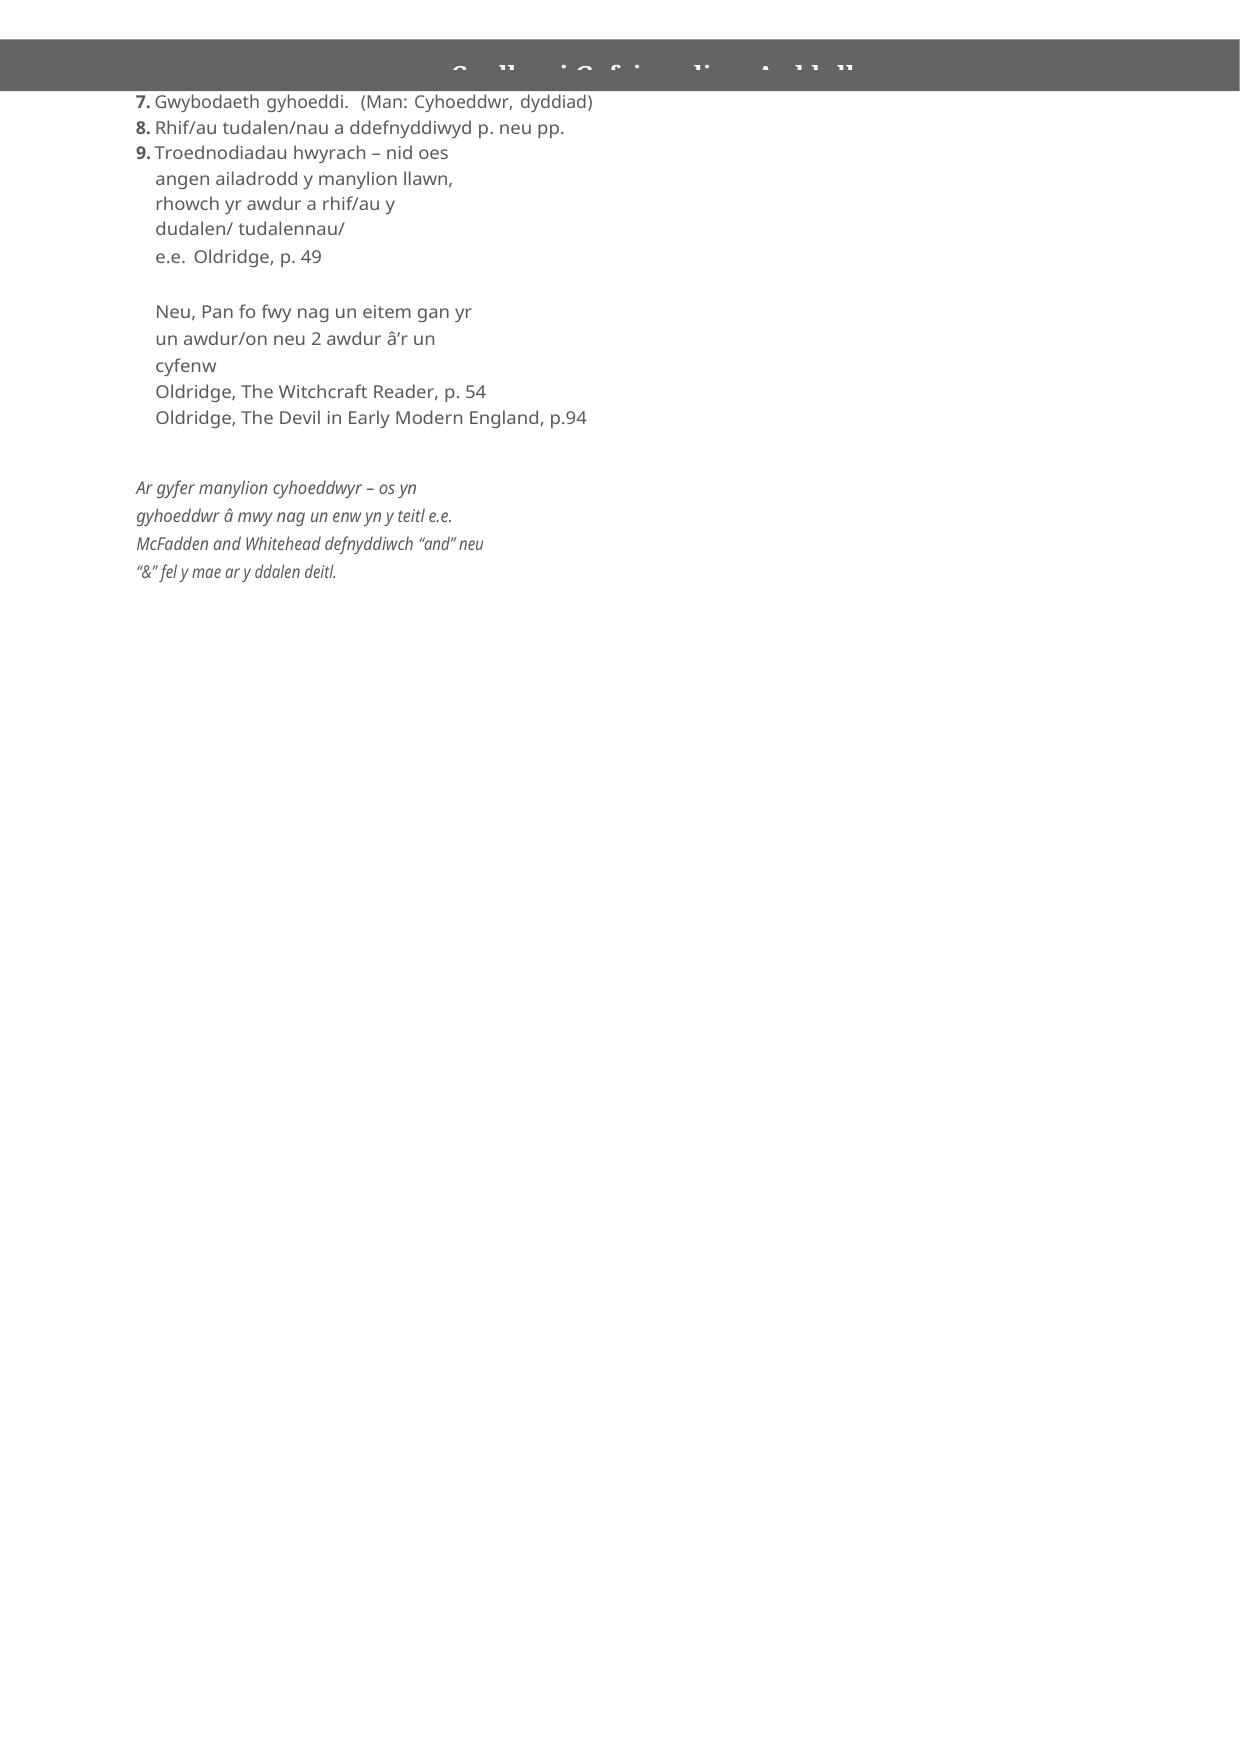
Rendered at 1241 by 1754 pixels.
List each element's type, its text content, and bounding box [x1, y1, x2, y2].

text Oldridge, The Devil in Early Modern England, p.94 [155, 405, 606, 429]
text e.e. Oldridge, p. 49 [155, 244, 606, 269]
list Rhif/au tudalen/nau a ddefnyddiwyd p. neu pp. [136, 115, 606, 139]
text Oldridge, The Witchcraft Reader, p. 54 [155, 381, 606, 402]
text Ar gyfer manylion cyhoeddwyr – os yn gyhoeddwr â mwy nag un enw yn y teitl e.e. McFadden and Whitehead defnyddiwch “and” neu “&” fel y mae ar y ddalen deitl. [136, 475, 499, 584]
list Troednodiadau hwyrach – nid oes angen ailadrodd y manylion llawn, rhowch yr awdur a rhif/au y dudalen/ tudalennau/ [136, 141, 465, 241]
text Neu, Pan fo fwy nag un eitem gan yr un awdur/on neu 2 awdur â’r un cyfenw [155, 299, 483, 378]
list Gwybodaeth gyhoeddi. (Man: Cyhoeddwr, dyddiad) [136, 89, 606, 114]
